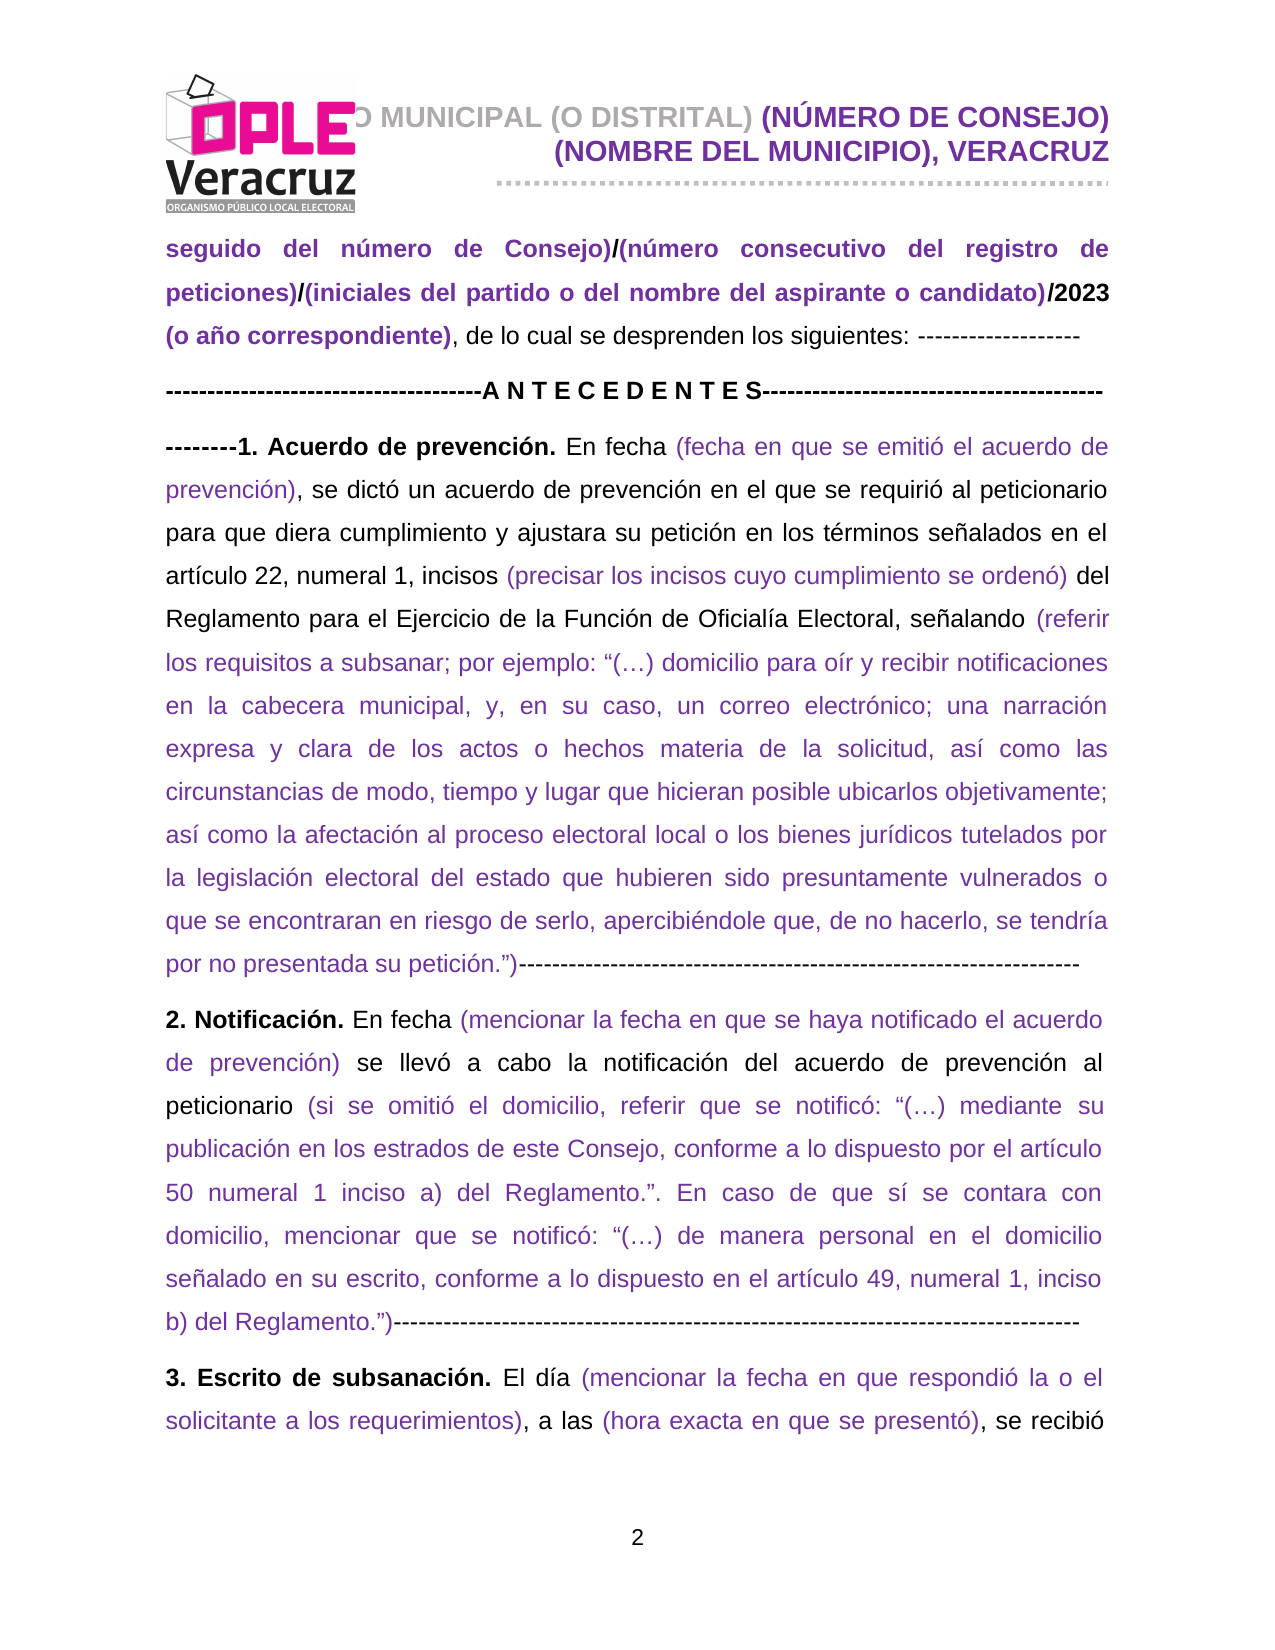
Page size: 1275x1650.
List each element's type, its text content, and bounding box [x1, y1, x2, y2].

text 2. Notificación. En fecha (mencionar la fecha en que se haya notificado el acuerdo de prevención) se llevó a cabo la notificación del acuerdo de prevención al peticionario (si se omitió el domicilio, referir que se notificó: “(…) mediante su publicación en los estrados de este Consejo, conforme a lo dispuesto por el artículo 50 numeral 1 inciso a) del Reglamento.”. En caso de que sí se contara con domicilio, mencionar que se notificó: “(…) de manera personal en el domicilio señalado en su escrito, conforme a lo dispuesto en el artículo 49, numeral 1, inciso b) del Reglamento.”) [165, 1005, 1104, 1336]
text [165, 1362, 1104, 1434]
text 1. Acuerdo de prevención. En fecha (fecha en que se emitió el acuerdo de prevención), se dictó un acuerdo de prevención en el que se requirió al peticionario para que diera cumplimiento y ajustara su petición en los términos señalados en el artículo 22, numeral 1, incisos (precisar los incisos cuyo cumplimiento se ordenó) del Reglamento para el Ejercicio de la Función de Oficialía Electoral, señalando (referir los requisitos a subsanar; por ejemplo: “(…) domicilio para oír y recibir notificaciones en la cabecera municipal, y, en su caso, un correo electrónico; una narración expresa y clara de los actos o hechos materia de la solicitud, así como las circunstancias de modo, tiempo y lugar que hicieran posible ubicarlos objetivamente; así como la afectación al proceso electoral local o los bienes jurídicos tutelados por la legislación electoral del estado que hubieren sido presuntamente vulnerados o que se encontraran en riesgo de serlo, apercibiéndole que, de no hacerlo, se tendría por no presentada su petición.”) [165, 432, 1109, 978]
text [165, 234, 1109, 349]
text --------------------------------------A N T E C E D E N T E S----------------------------------------- [165, 376, 1109, 405]
